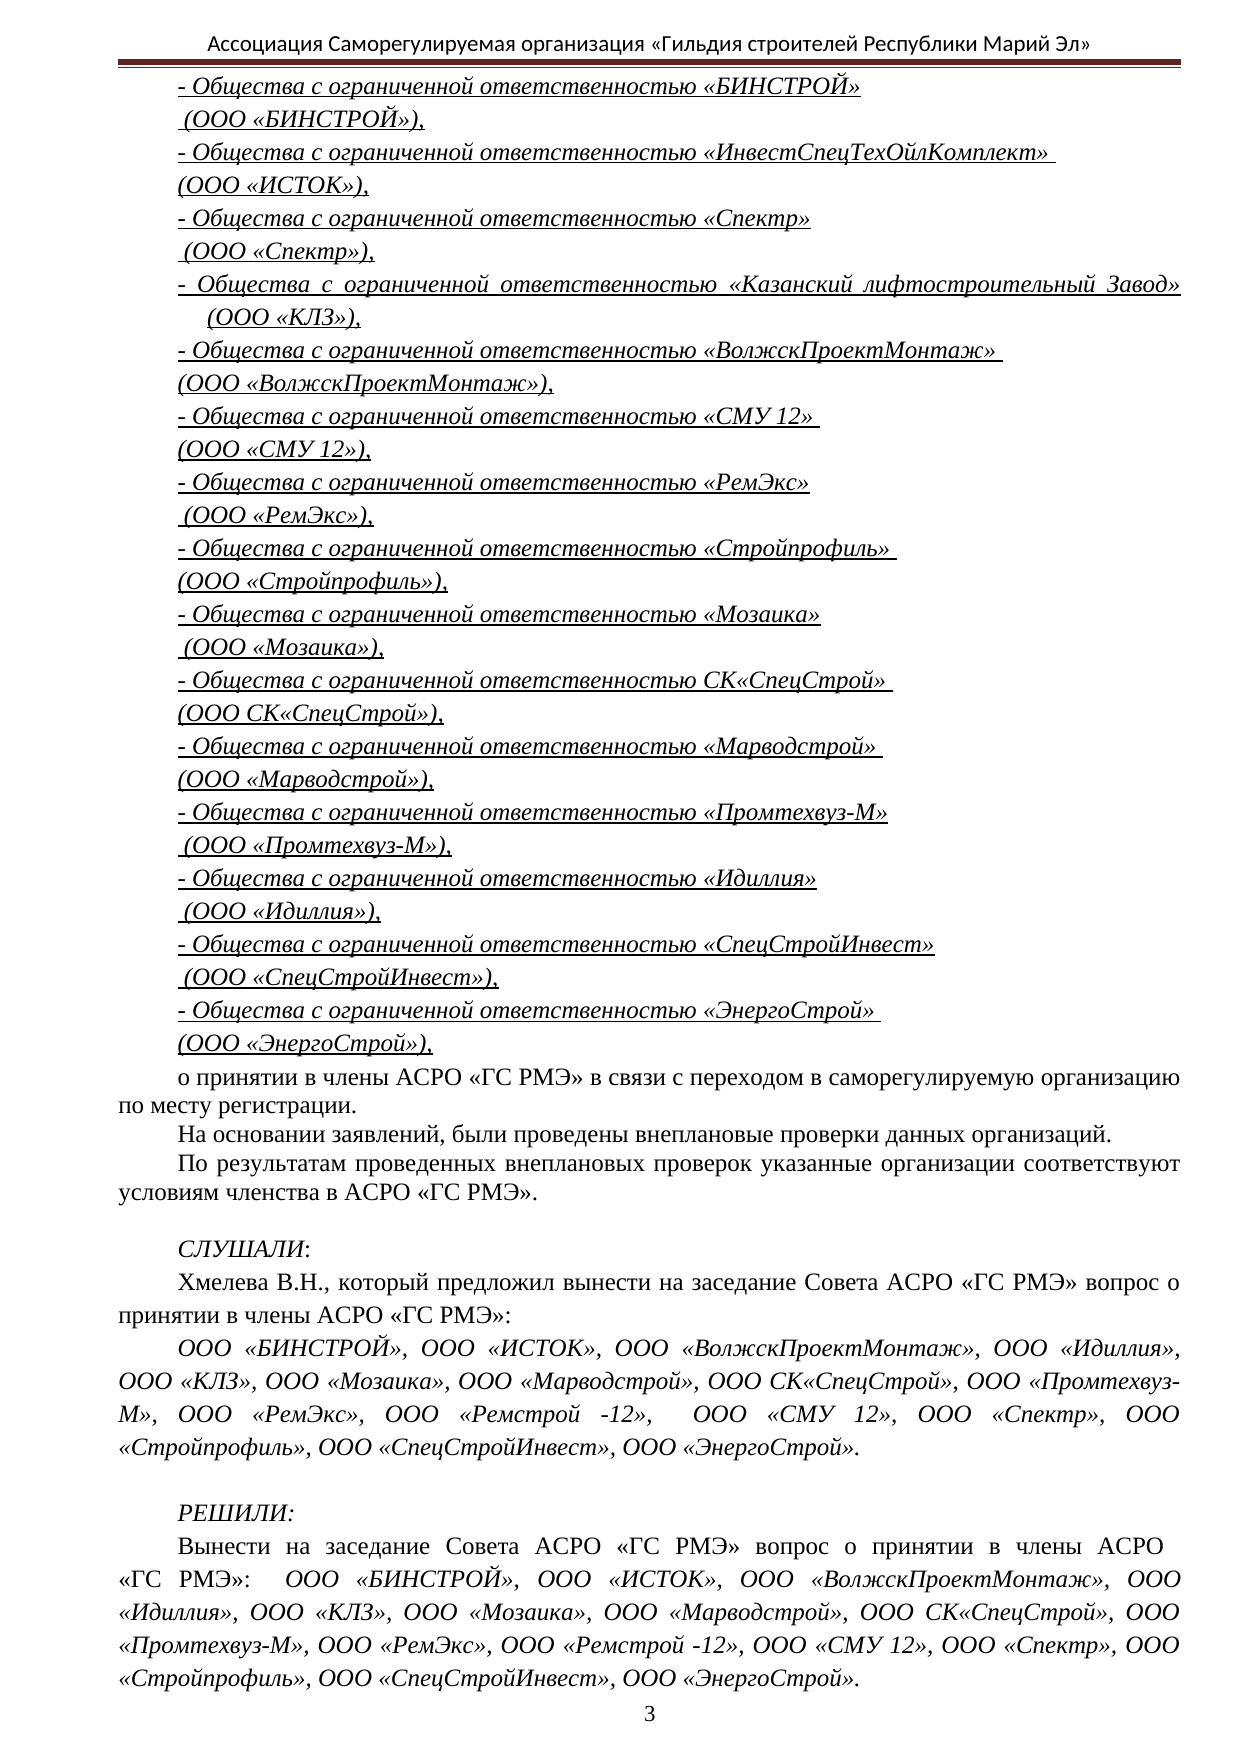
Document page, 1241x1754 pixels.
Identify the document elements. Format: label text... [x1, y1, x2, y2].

text - Общества с ограниченной ответственностью «Промтехвуз-М» [177, 797, 1181, 826]
text По результатам проведенных внеплановых проверок указанные организации соответствуют условиям членства в АСРО «ГС РМЭ». [118, 1148, 1181, 1205]
text (ООО «РемЭкс»), [177, 500, 1181, 529]
text Хмелева В.Н., который предложил вынести на заседание Совета АСРО «ГС РМЭ» вопрос о принятии в члены АСРО «ГС РМЭ»: [118, 1267, 1181, 1329]
text (ООО «СпецСтройИнвест»), [177, 962, 1181, 991]
text (ООО «Стройпрофиль»), [177, 566, 1181, 595]
text СЛУШАЛИ: [177, 1234, 1181, 1263]
text - Общества с ограниченной ответственностью «Мозаика» [177, 599, 1181, 628]
text о принятии в члены АСРО «ГС РМЭ» в связи с переходом в саморегулируемую организацию по месту регистрации. [118, 1062, 1181, 1119]
text - Общества с ограниченной ответственностью «СпецСтройИнвест» [177, 929, 1181, 958]
text - Общества с ограниченной ответственностью «Спектр» [177, 203, 1181, 232]
text - Общества с ограниченной ответственностью СК«СпецСтрой» [177, 665, 1181, 694]
text - Общества с ограниченной ответственностью «РемЭкс» [177, 467, 1181, 496]
text - Общества с ограниченной ответственностью «Идиллия» [177, 863, 1181, 892]
text (ООО «ВолжскПроектМонтаж»), [177, 368, 1181, 397]
text - Общества с ограниченной ответственностью «Казанский лифтостроительный Завод» (ООО «КЛЗ»), [177, 269, 1181, 294]
text На основании заявлений, были проведены внеплановые проверки данных организаций. [118, 1119, 1181, 1148]
text - Общества с ограниченной ответственностью «Марводстрой» [177, 731, 1181, 760]
text - Общества с ограниченной ответственностью «Стройпрофиль» [177, 533, 1181, 562]
text ООО «БИНСТРОЙ», ООО «ИСТОК», ООО «ВолжскПроектМонтаж», ООО «Идиллия», ООО «КЛЗ», ООО «Мозаика», ООО «Марводстрой», ООО СК«СпецСтрой», ООО «Промтехвуз-М», ООО «РемЭкс», ООО «Ремстрой -12», ООО «СМУ 12», ООО «Спектр», ООО «Стройпрофиль», ООО «СпецСтройИнвест», ООО «ЭнергоСтрой». [118, 1333, 1181, 1461]
text - Общества с ограниченной ответственностью «ЭнергоСтрой» [177, 996, 1181, 1024]
text РЕШИЛИ: [118, 1498, 1181, 1527]
text - Общества с ограниченной ответственностью «ИнвестСпецТехОйлКомплект» [177, 137, 1181, 166]
text - Общества с ограниченной ответственностью «Казанский лифтостроительный Завод» (ООО «КЛЗ»), [177, 295, 1181, 331]
text (ООО «ЭнергоСтрой»), [177, 1028, 1181, 1057]
text (ООО «Промтехвуз-М»), [177, 830, 1181, 859]
text (ООО «Мозаика»), [177, 632, 1181, 661]
text (ООО СК«СпецСтрой»), [177, 698, 1181, 727]
text (ООО «Идиллия»), [177, 896, 1181, 925]
text (ООО «СМУ 12»), [177, 434, 1181, 463]
text (ООО «Спектр»), [177, 236, 1181, 265]
text - Общества с ограниченной ответственностью «БИНСТРОЙ» [177, 71, 1181, 100]
text (ООО «ИСТОК»), [177, 170, 1181, 199]
text (ООО «Марводстрой»), [177, 764, 1181, 793]
text - Общества с ограниченной ответственностью «ВолжскПроектМонтаж» [177, 335, 1181, 364]
text (ООО «БИНСТРОЙ»), [177, 104, 1181, 133]
text Вынести на заседание Совета АСРО «ГС РМЭ» вопрос о принятии в члены АСРО «ГС РМЭ»: ООО «БИНСТРОЙ», ООО «ИСТОК», ООО «ВолжскПроектМонтаж», ООО «Идиллия», ООО «КЛЗ», ООО «Мозаика», ООО «Марводстрой», ООО СК«СпецСтрой», ООО «Промтехвуз-М», ООО «РемЭкс», ООО «Ремстрой -12», ООО «СМУ 12», ООО «Спектр», ООО «Стройпрофиль», ООО «СпецСтройИнвест», ООО «ЭнергоСтрой». [118, 1531, 1181, 1692]
text - Общества с ограниченной ответственностью «СМУ 12» [177, 401, 1181, 430]
